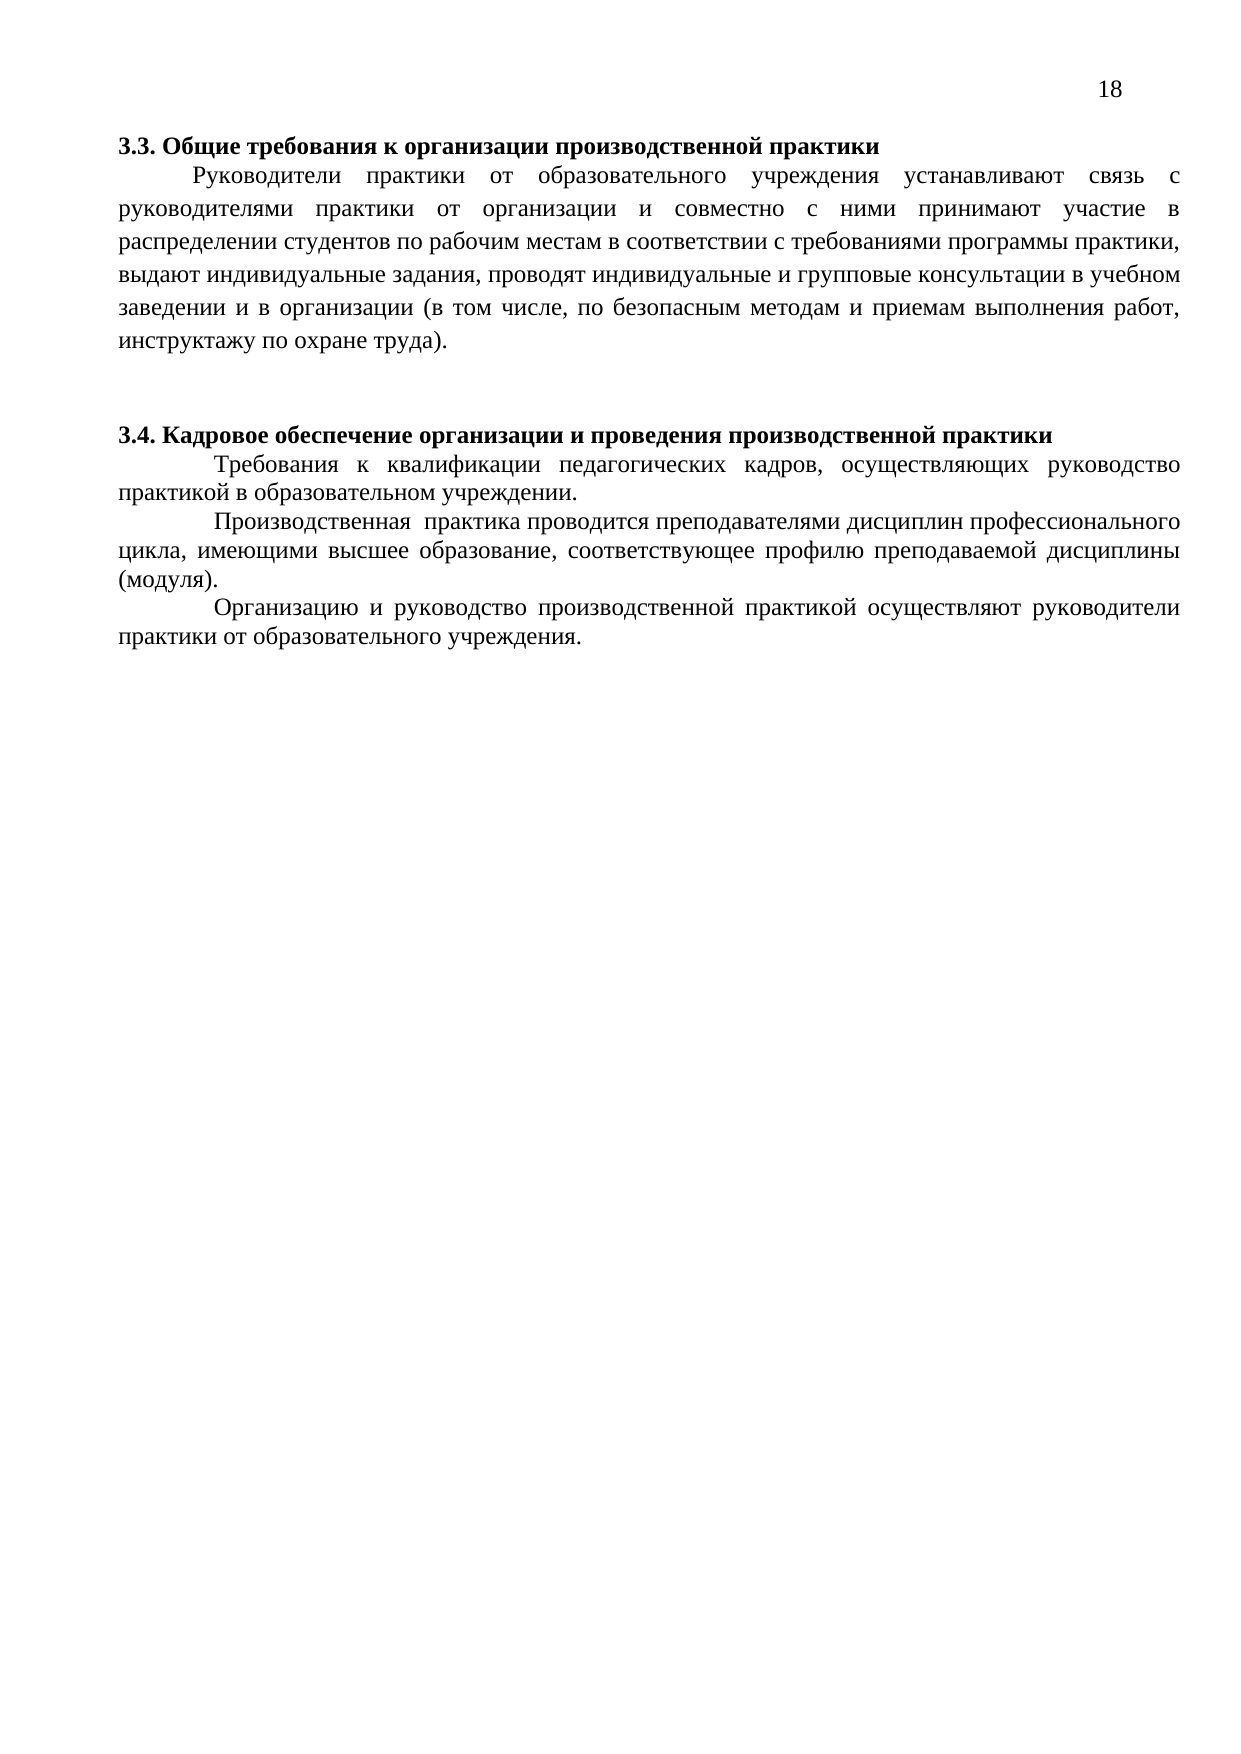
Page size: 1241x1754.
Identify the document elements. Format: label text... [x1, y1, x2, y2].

text 3.4. Кадровое обеспечение организации и проведения производственной практики [118, 420, 1181, 449]
text 3.3. Общие требования к организации производственной практики [118, 131, 1181, 160]
text Организацию и руководство производственной практикой осуществляют руководители практики от образовательного учреждения. [118, 592, 1181, 650]
text Требования к квалификации педагогических кадров, осуществляющих руководство практикой в образовательном учреждении. [118, 449, 1181, 506]
text Руководители практики от образовательного учреждения устанавливают связь с руководителями практики от организации и совместно с ними принимают участие в распределении студентов по рабочим местам в соответствии с требованиями программы практики, выдают индивидуальные задания, проводят индивидуальные и групповые консультации в учебном заведении и в организации (в том числе, по безопасным методам и приемам выполнения работ, инструктажу по охране труда). [118, 160, 1181, 354]
text Производственная практика проводится преподавателями дисциплин профессионального цикла, имеющими высшее образование, соответствующее профилю преподаваемой дисциплины (модуля). [118, 506, 1181, 592]
